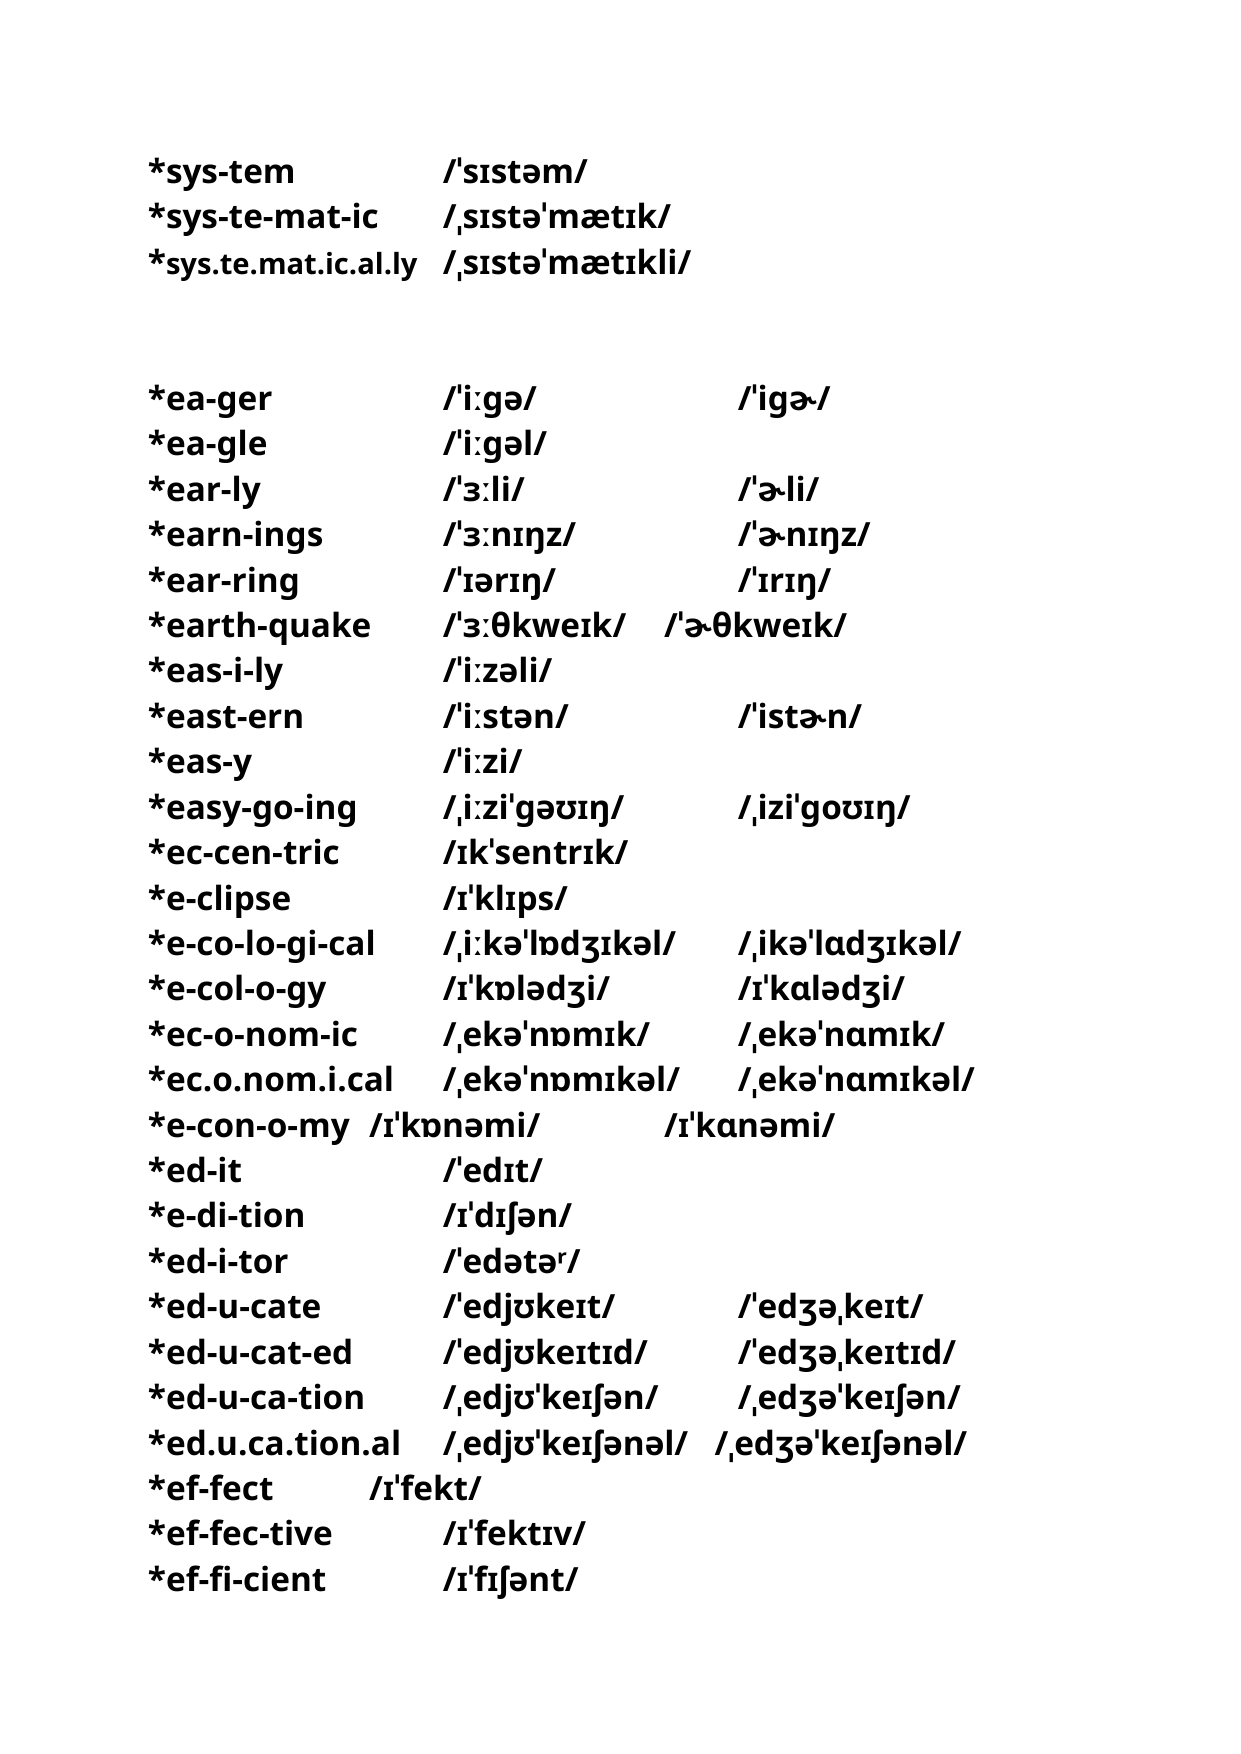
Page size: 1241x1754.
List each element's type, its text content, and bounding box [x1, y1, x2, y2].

text *ec-cen-tric /ɪkˈsentrɪk/ [148, 829, 1093, 874]
text *ear-ly /ˈɜːli/ /ˈɚli/ [148, 466, 1093, 511]
text *sys-te-mat-ic /ˌsɪstəˈmætɪk/ [148, 193, 1093, 238]
text *easy-go-ing /ˌiːziˈgəʊɪŋ/ /ˌiziˈgoʊɪŋ/ [148, 783, 1093, 829]
text *ea-gle /ˈiːgəl/ [148, 420, 1093, 466]
text *earn-ings /ˈɜːnɪŋz/ /ˈɚnɪŋz/ [148, 511, 1093, 556]
text *east-ern /ˈiːstən/ /ˈistɚn/ [148, 693, 1093, 738]
text *sys.te.mat.ic.al.ly /ˌsɪstəˈmætɪkli/ [148, 238, 1093, 284]
text *eas-i-ly /ˈiːzəli/ [148, 647, 1093, 693]
text *ed.u.ca.tion.al /ˌedjʊˈkeɪʃənəl/ /ˌedʒəˈkeɪʃənəl/ [148, 1419, 1093, 1465]
text *ed-u-ca-tion /ˌedjʊˈkeɪʃən/ /ˌedʒəˈkeɪʃən/ [148, 1374, 1093, 1419]
text *ed-i-tor /ˈedətəʳ/ [148, 1238, 1093, 1283]
text *sys-tem /ˈsɪstəm/ [148, 148, 1093, 193]
text *ed-u-cate /ˈedjʊkeɪt/ /ˈedʒəˌkeɪt/ [148, 1283, 1093, 1328]
text *e-co-lo-gi-cal /ˌiːkəˈlɒdʒɪkəl/ /ˌikəˈlɑdʒɪkəl/ [148, 920, 1093, 965]
text *eas-y /ˈiːzi/ [148, 738, 1093, 783]
text *e-di-tion /ɪˈdɪʃən/ [148, 1192, 1093, 1238]
text *ef-fect /ɪˈfekt/ [148, 1465, 1093, 1510]
text *e-col-o-gy /ɪˈkɒlədʒi/ /ɪˈkɑlədʒi/ [148, 965, 1093, 1011]
text *ed-u-cat-ed /ˈedjʊkeɪtɪd/ /ˈedʒəˌkeɪtɪd/ [148, 1328, 1093, 1374]
text *ef-fi-cient /ɪˈfɪʃənt/ [148, 1556, 1093, 1601]
text *e-con-o-my /ɪˈkɒnəmi/ /ɪˈkɑnəmi/ [148, 1101, 1093, 1147]
text *ec-o-nom-ic /ˌekəˈnɒmɪk/ /ˌekəˈnɑmɪk/ [148, 1011, 1093, 1056]
text *ear-ring /ˈɪərɪŋ/ /ˈɪrɪŋ/ [148, 556, 1093, 602]
text *ea-ger /ˈiːgə/ /ˈigɚ/ [148, 375, 1093, 420]
text *earth-quake /ˈɜːθkweɪk/ /ˈɚθkweɪk/ [148, 602, 1093, 647]
text *ed-it /ˈedɪt/ [148, 1147, 1093, 1192]
text *ef-fec-tive /ɪˈfektɪv/ [148, 1510, 1093, 1556]
text *ec.o.nom.i.cal /ˌekəˈnɒmɪkəl/ /ˌekəˈnɑmɪkəl/ [148, 1056, 1093, 1101]
text *e-clipse /ɪˈklɪps/ [148, 874, 1093, 920]
